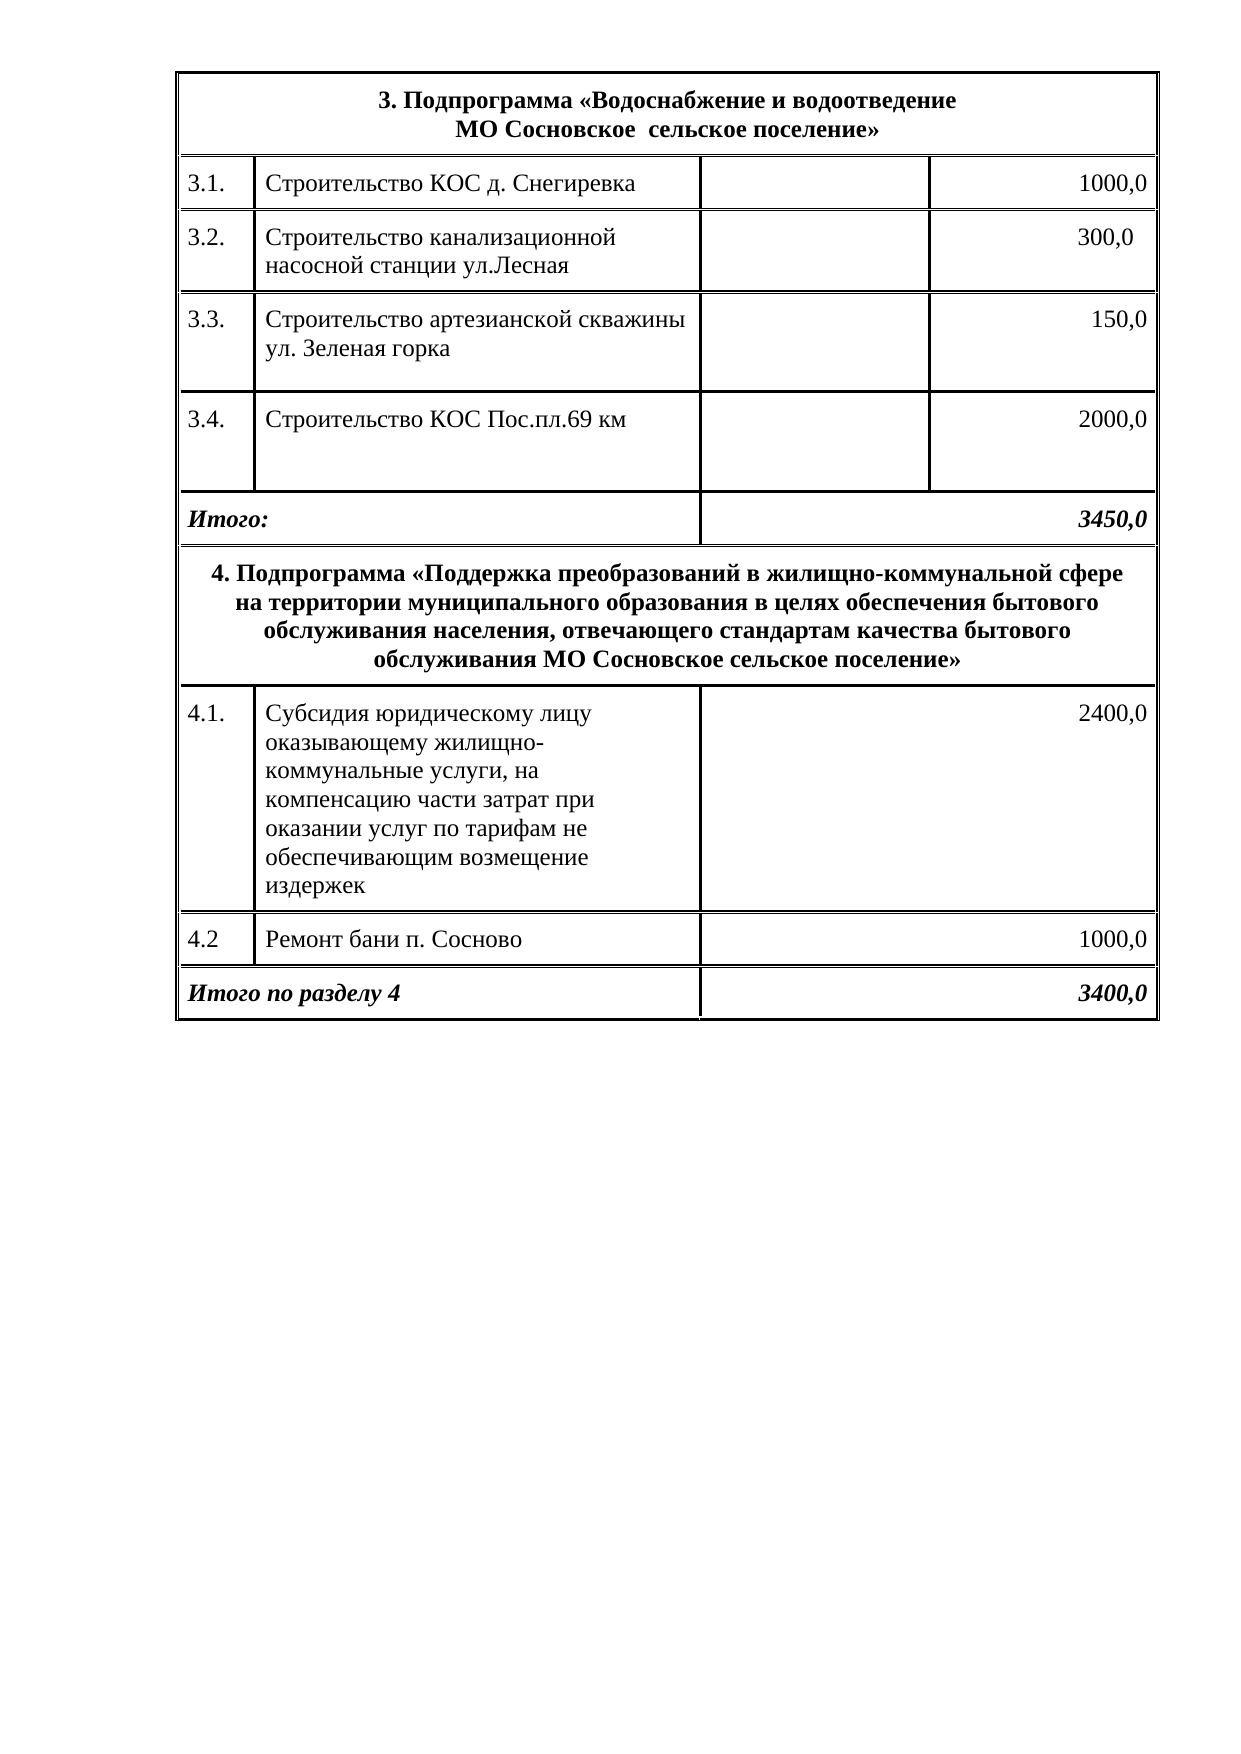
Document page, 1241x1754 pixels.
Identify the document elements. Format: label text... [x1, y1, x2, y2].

table_cell [702, 211, 928, 290]
table_cell Итого по разделу 4 [179, 964, 700, 1018]
table_cell Строительство КОС д. Снегиревка [256, 157, 699, 207]
table_cell 3.4. [179, 390, 253, 490]
table_cell 2000,0 [931, 390, 1156, 490]
table_cell 2400,0 [702, 684, 1156, 910]
table_cell 3. Подпрограмма «Водоснабжение и водоотведение МО Сосновское сельское поселение» [179, 74, 1156, 154]
table_cell [702, 157, 928, 207]
table_cell [702, 294, 928, 390]
table_cell 3450,0 [702, 490, 1156, 544]
table_cell 3.1. [177, 154, 254, 207]
table_cell 3.3. [179, 290, 253, 390]
table_cell 4.2 [179, 910, 253, 964]
table_cell 4. Подпрограмма «Поддержка преобразований в жилищно-коммунальной сфере на территории муниципального образования в целях обеспечения бытового обслуживания населения, отвечающего стандартам качества бытового обслуживания МО Сосновское сельское поселение» [177, 544, 1158, 684]
table_cell 3.2. [179, 208, 253, 290]
table_cell Строительство артезианской скважины ул. Зеленая горка [256, 294, 699, 390]
table_cell 3400,0 [700, 964, 1157, 1018]
table_cell 1000,0 [702, 910, 1157, 964]
table_cell 4.1. [179, 684, 253, 910]
table_cell Ремонт бани п. Сосново [256, 914, 699, 964]
table_cell 150,0 [931, 290, 1157, 390]
table_cell [702, 393, 928, 490]
table_cell 300,0 [931, 208, 1157, 290]
table_cell Итого: [179, 490, 699, 544]
table_cell Строительство КОС Пос.пл.69 км [256, 393, 699, 490]
table_cell Субсидия юридическому лицу оказывающему жилищно-коммунальные услуги, на компенсацию части затрат при оказании услуг по тарифам не обеспечивающим возмещение издержек [256, 687, 699, 910]
table_cell 1000,0 [929, 154, 1158, 207]
table_cell Строительство канализационной насосной станции ул.Лесная [256, 211, 699, 290]
